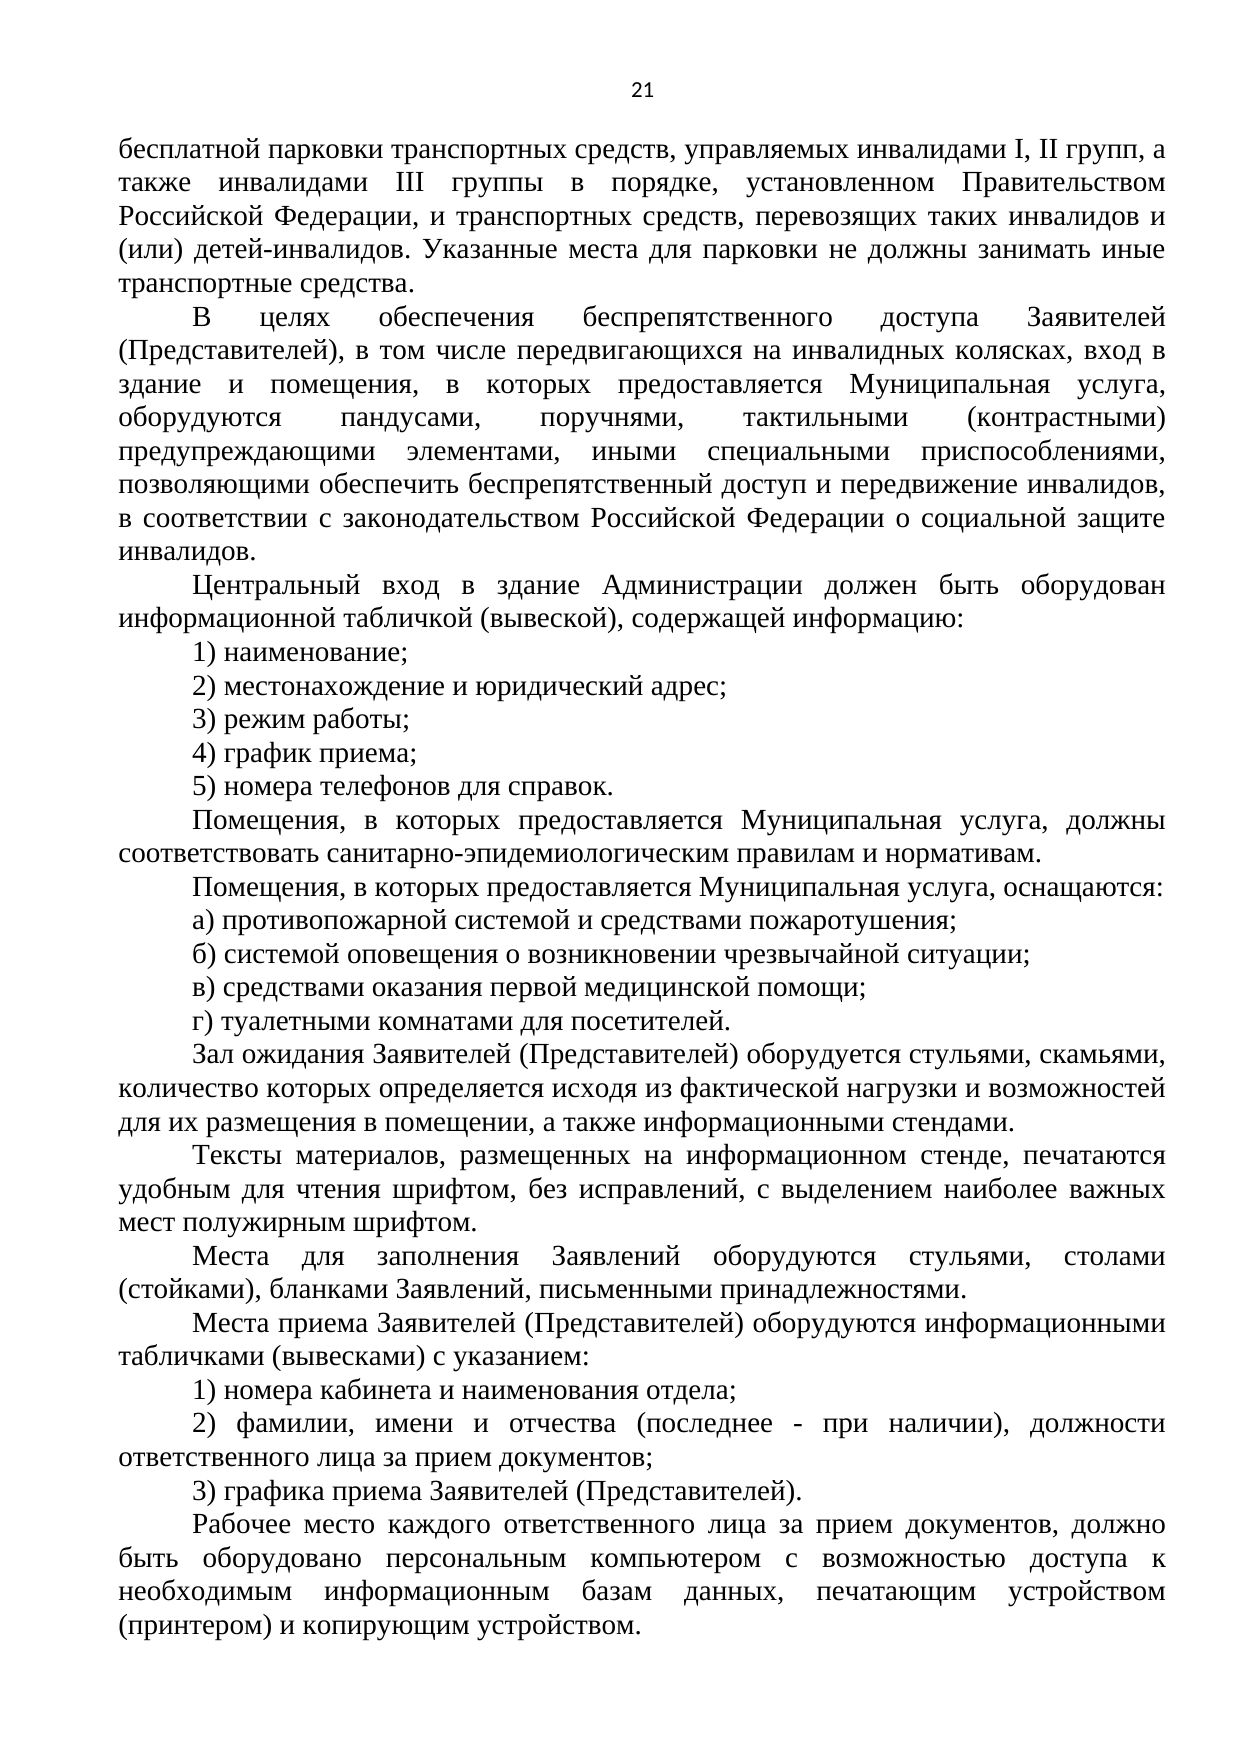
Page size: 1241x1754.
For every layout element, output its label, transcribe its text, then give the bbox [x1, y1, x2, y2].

text Зал ожидания Заявителей (Представителей) оборудуется стульями, скамьями, количество которых определяется исходя из фактической нагрузки и возможностей для их размещения в помещении, а также информационными стендами. [118, 1037, 1167, 1137]
text Места для заполнения Заявлений оборудуются стульями, столами (стойками), бланками Заявлений, письменными принадлежностями. [118, 1238, 1167, 1305]
text 5) номера телефонов для справок. [118, 768, 1167, 802]
text В целях обеспечения беспрепятственного доступа Заявителей (Представителей), в том числе передвигающихся на инвалидных колясках, вход в здание и помещения, в которых предоставляется Муниципальная услуга, оборудуются пандусами, поручнями, тактильными (контрастными) предупреждающими элементами, иными специальными приспособлениями, позволяющими обеспечить беспрепятственный доступ и передвижение инвалидов, в соответствии с законодательством Российской Федерации о социальной защите инвалидов. [118, 299, 1167, 567]
text 3) графика приема Заявителей (Представителей). [118, 1473, 1167, 1506]
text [118, 131, 1167, 299]
text 2) фамилии, имени и отчества (последнее - при наличии), должности ответственного лица за прием документов; [118, 1406, 1167, 1473]
text Помещения, в которых предоставляется Муниципальная услуга, оснащаются: [118, 869, 1167, 902]
text а) противопожарной системой и средствами пожаротушения; [118, 902, 1167, 936]
text г) туалетными комнатами для посетителей. [118, 1003, 1167, 1037]
text 4) график приема; [118, 735, 1167, 768]
text Места приема Заявителей (Представителей) оборудуются информационными табличками (вывесками) с указанием: [118, 1305, 1167, 1372]
text 1) наименование; [118, 634, 1167, 668]
text б) системой оповещения о возникновении чрезвычайной ситуации; [118, 936, 1167, 969]
text 1) номера кабинета и наименования отдела; [118, 1372, 1167, 1406]
text Центральный вход в здание Администрации должен быть оборудован информационной табличкой (вывеской), содержащей информацию: [118, 567, 1167, 634]
text 2) местонахождение и юридический адрес; [118, 668, 1167, 701]
text Рабочее место каждого ответственного лица за прием документов, должно быть оборудовано персональным компьютером с возможностью доступа к необходимым информационным базам данных, печатающим устройством (принтером) и копирующим устройством. [118, 1506, 1167, 1640]
text 3) режим работы; [118, 701, 1167, 735]
text Тексты материалов, размещенных на информационном стенде, печатаются удобным для чтения шрифтом, без исправлений, с выделением наиболее важных мест полужирным шрифтом. [118, 1137, 1167, 1238]
text Помещения, в которых предоставляется Муниципальная услуга, должны соответствовать санитарно-эпидемиологическим правилам и нормативам. [118, 802, 1167, 869]
text в) средствами оказания первой медицинской помощи; [118, 969, 1167, 1003]
